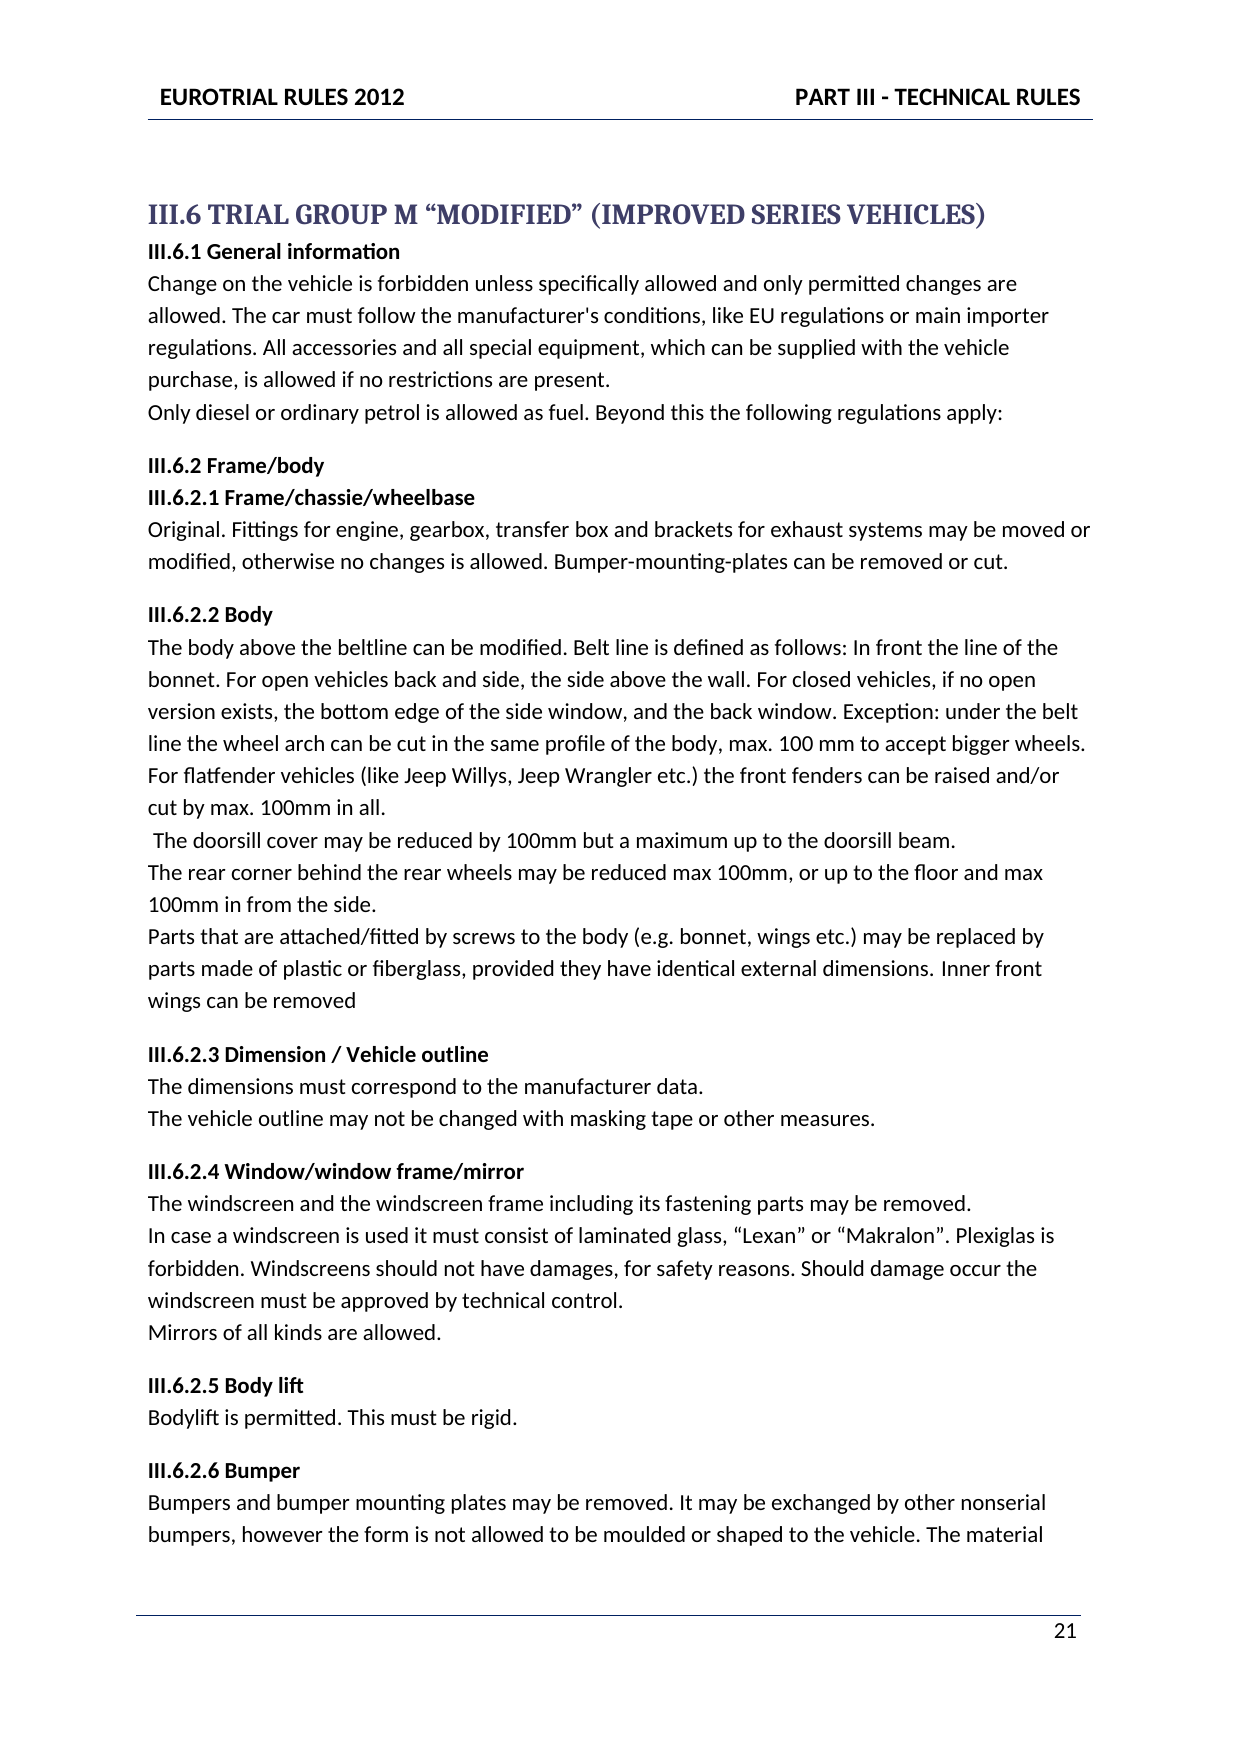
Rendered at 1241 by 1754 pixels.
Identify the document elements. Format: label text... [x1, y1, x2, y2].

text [148, 1488, 1093, 1549]
list General information [148, 237, 1093, 265]
text The body above the beltline can be modified. Belt line is defined as follows: In front the line of the bonnet. For open vehicles back and side, the side above the wall. For closed vehicles, if no open version exists, the bottom edge of the side window, and the back window. Exception: under the belt line the wheel arch can be cut in the same profile of the body, max. 100 mm to accept bigger wheels. For flatfender vehicles (like Jeep Willys, Jeep Wrangler etc.) the front fenders can be raised and/or cut by max. 100mm in all. The doorsill cover may be reduced by 100mm but a maximum up to the doorsill beam. The rear corner behind the rear wheels may be reduced max 100mm, or up to the floor and max 100mm in from the side. Parts that are attached/fitted by screws to the body (e.g. bonnet, wings etc.) may be replaced by parts made of plastic or fiberglass, provided they have identical external dimensions. Inner front wings can be removed [148, 633, 1093, 1015]
subtitle TRIAL GROUP M “MODIFIED” (IMPROVED SERIES VEHICLES) [148, 198, 1093, 232]
list Dimension / Vehicle outline [148, 1040, 1093, 1068]
list Window/window frame/mirror [148, 1157, 1093, 1185]
text Original. Fittings for engine, gearbox, transfer box and brackets for exhaust systems may be moved or modified, otherwise no changes is allowed. Bumper-mounting-plates can be removed or cut. [148, 515, 1093, 575]
list Body lift [148, 1371, 1093, 1399]
list Frame/body [148, 451, 1093, 479]
text The dimensions must correspond to the manufacturer data. The vehicle outline may not be changed with masking tape or other measures. [148, 1072, 1093, 1132]
list Frame/chassie/wheelbase [148, 483, 1093, 511]
list Body [148, 600, 1093, 628]
text Change on the vehicle is forbidden unless specifically allowed and only permitted changes are allowed. The car must follow the manufacturer's conditions, like EU regulations or main importer regulations. All accessories and all special equipment, which can be supplied with the vehicle purchase, is allowed if no restrictions are present. Only diesel or ordinary petrol is allowed as fuel. Beyond this the following regulations apply: [148, 269, 1093, 426]
text Bodylift is permitted. This must be rigid. [148, 1403, 1093, 1431]
text The windscreen and the windscreen frame including its fastening parts may be removed. In case a windscreen is used it must consist of laminated glass, “Lexan” or “Makralon”. Plexiglas is forbidden. Windscreens should not have damages, for safety reasons. Should damage occur the windscreen must be approved by technical control. Mirrors of all kinds are allowed. [148, 1189, 1093, 1346]
list Bumper [148, 1456, 1093, 1484]
